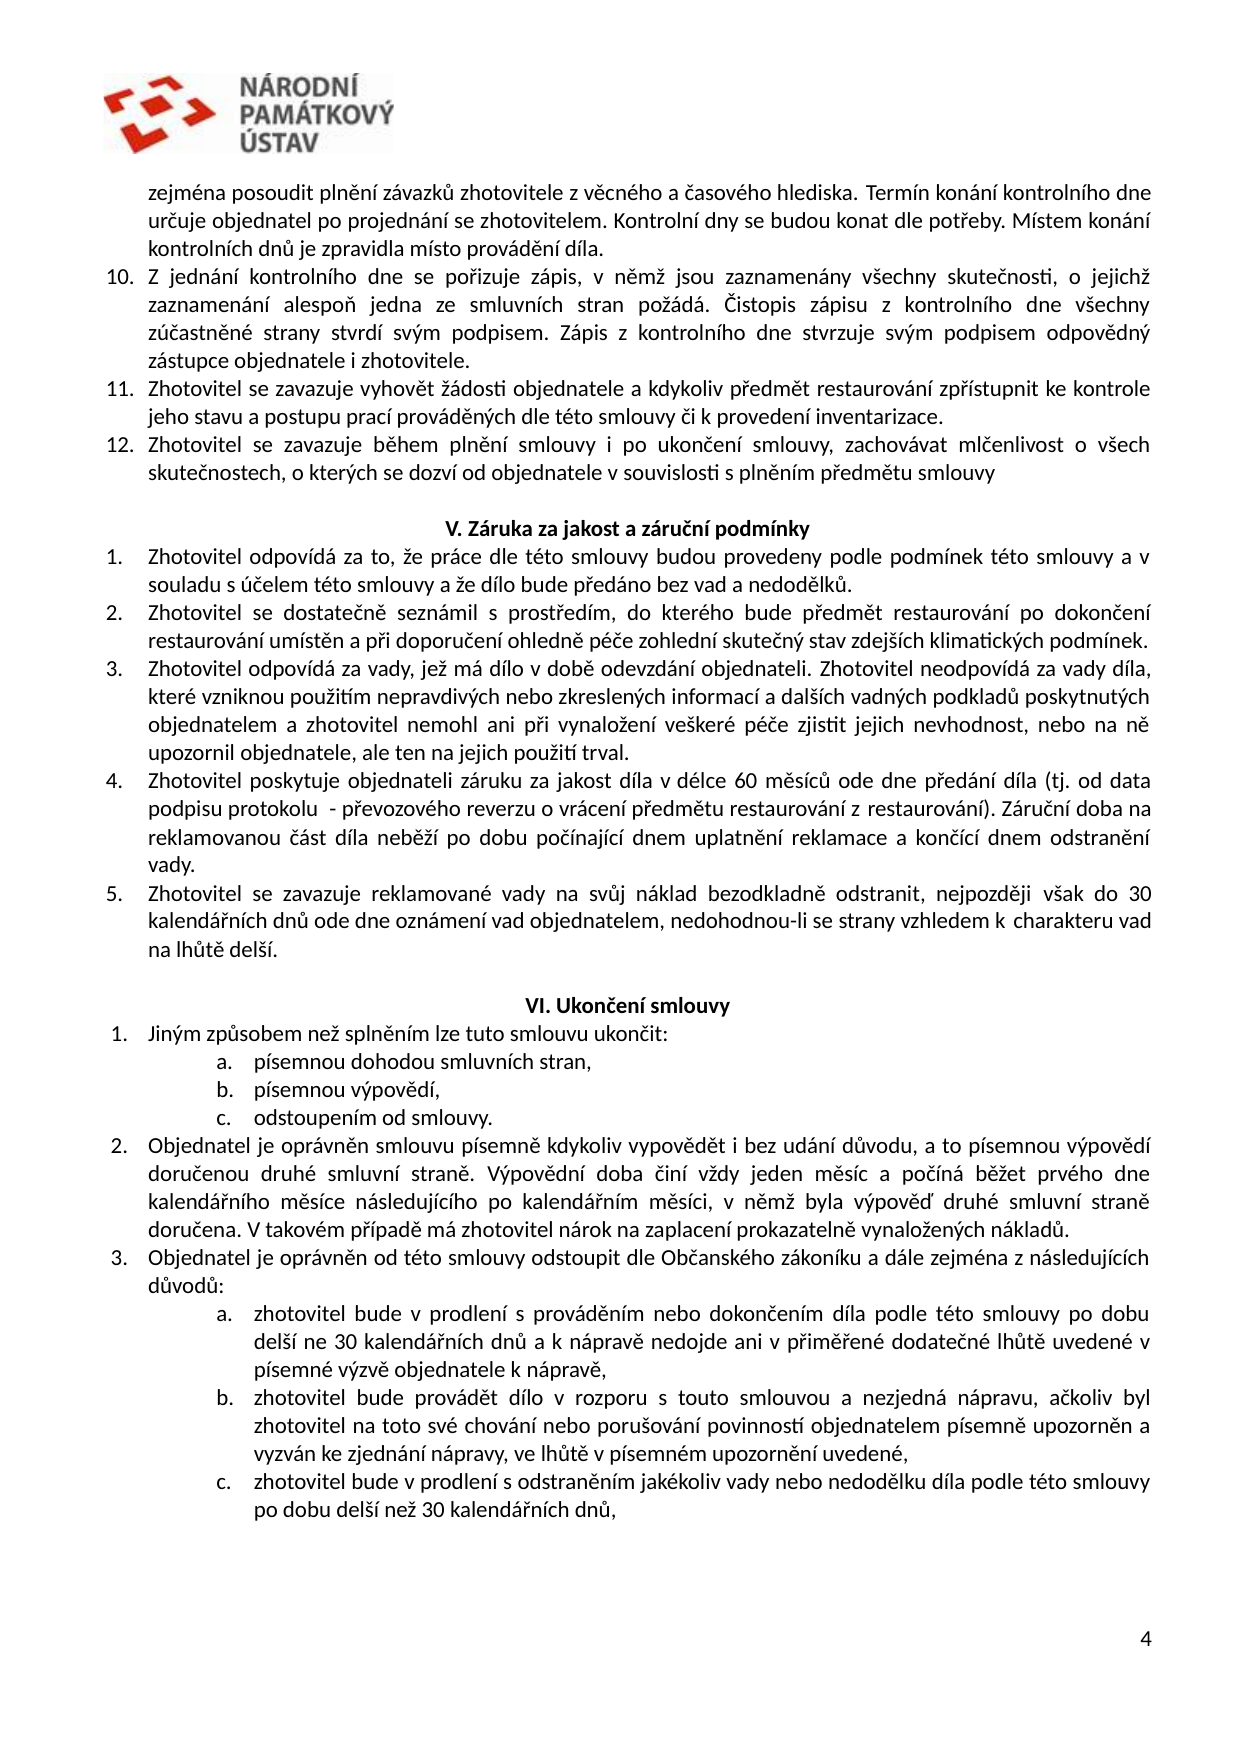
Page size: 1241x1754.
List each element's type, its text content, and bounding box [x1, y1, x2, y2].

list zhotovitel bude provádět dílo v rozporu s touto smlouvou a nezjedná nápravu, ačkoliv byl zhotovitel na toto své chování nebo porušování povinností objednatelem písemně upozorněn a vyzván ke zjednání nápravy, ve lhůtě v písemném upozornění uvedené, [216, 1383, 1152, 1467]
list zhotovitel bude v prodlení s prováděním nebo dokončením díla podle této smlouvy po dobu delší ne 30 kalendářních dnů a k nápravě nedojde ani v přiměřené dodatečné lhůtě uvedené v písemné výzvě objednatele k nápravě, [216, 1299, 1152, 1383]
list Zhotovitel se zavazuje vyhovět žádosti objednatele a kdykoliv předmět restaurování zpřístupnit ke kontrole jeho stavu a postupu prací prováděných dle této smlouvy či k provedení inventarizace. [106, 374, 1152, 430]
list písemnou výpovědí, [216, 1075, 1152, 1103]
list odstoupením od smlouvy. [216, 1103, 1152, 1131]
list Zhotovitel poskytuje objednateli záruku za jakost díla v délce 60 měsíců ode dne předání díla (tj. od data podpisu protokolu - převozového reverzu o vrácení předmětu restaurování z restaurování). Záruční doba na reklamovanou část díla neběží po dobu počínající dnem uplatnění reklamace a končící dnem odstranění vady. [106, 767, 1152, 879]
text VI. Ukončení smlouvy [103, 991, 1152, 1019]
list písemnou dohodou smluvních stran, [216, 1047, 1152, 1075]
list zhotovitel bude v prodlení s odstraněním jakékoliv vady nebo nedodělku díla podle této smlouvy po dobu delší než 30 kalendářních dnů, [216, 1467, 1152, 1523]
list Jiným způsobem než splněním lze tuto smlouvu ukončit: [110, 1019, 1152, 1047]
list Zhotovitel se zavazuje reklamované vady na svůj náklad bezodkladně odstranit, nejpozději však do 30 kalendářních dnů ode dne oznámení vad objednatelem, nedohodnou-li se strany vzhledem k charakteru vad na lhůtě delší. [106, 879, 1152, 963]
list Zhotovitel se dostatečně seznámil s prostředím, do kterého bude předmět restaurování po dokončení restaurování umístěn a při doporučení ohledně péče zohlední skutečný stav zdejších klimatických podmínek. [106, 598, 1152, 654]
list Z jednání kontrolního dne se pořizuje zápis, v němž jsou zaznamenány všechny skutečnosti, o jejichž zaznamenání alespoň jedna ze smluvních stran požádá. Čistopis zápisu z kontrolního dne všechny zúčastněné strany stvrdí svým podpisem. Zápis z kontrolního dne stvrzuje svým podpisem odpovědný zástupce objednatele i zhotovitele. [106, 262, 1152, 374]
list Objednatel je oprávněn od této smlouvy odstoupit dle Občanského zákoníku a dále zejména z následujících důvodů: [110, 1243, 1152, 1299]
list Zhotovitel se zavazuje během plnění smlouvy i po ukončení smlouvy, zachovávat mlčenlivost o všech skutečnostech, o kterých se dozví od objednatele v souvislosti s plněním předmětu smlouvy [106, 430, 1152, 486]
text V. Záruka za jakost a záruční podmínky [103, 514, 1152, 542]
list Zhotovitel odpovídá za vady, jež má dílo v době odevzdání objednateli. Zhotovitel neodpovídá za vady díla, které vzniknou použitím nepravdivých nebo zkreslených informací a dalších vadných podkladů poskytnutých objednatelem a zhotovitel nemohl ani při vynaložení veškeré péče zjistit jejich nevhodnost, nebo na ně upozornil objednatele, ale ten na jejich použití trval. [106, 654, 1152, 767]
picture [103, 73, 394, 154]
list Zhotovitel odpovídá za to, že práce dle této smlouvy budou provedeny podle podmínek této smlouvy a v souladu s účelem této smlouvy a že dílo bude předáno bez vad a nedodělků. [106, 542, 1152, 598]
list Objednatel je oprávněn smlouvu písemně kdykoliv vypovědět i bez udání důvodu, a to písemnou výpovědí doručenou druhé smluvní straně. Výpovědní doba činí vždy jeden měsíc a počíná běžet prvého dne kalendářního měsíce následujícího po kalendářním měsíci, v němž byla výpověď druhé smluvní straně doručena. V takovém případě má zhotovitel nárok na zaplacení prokazatelně vynaložených nákladů. [110, 1131, 1152, 1243]
